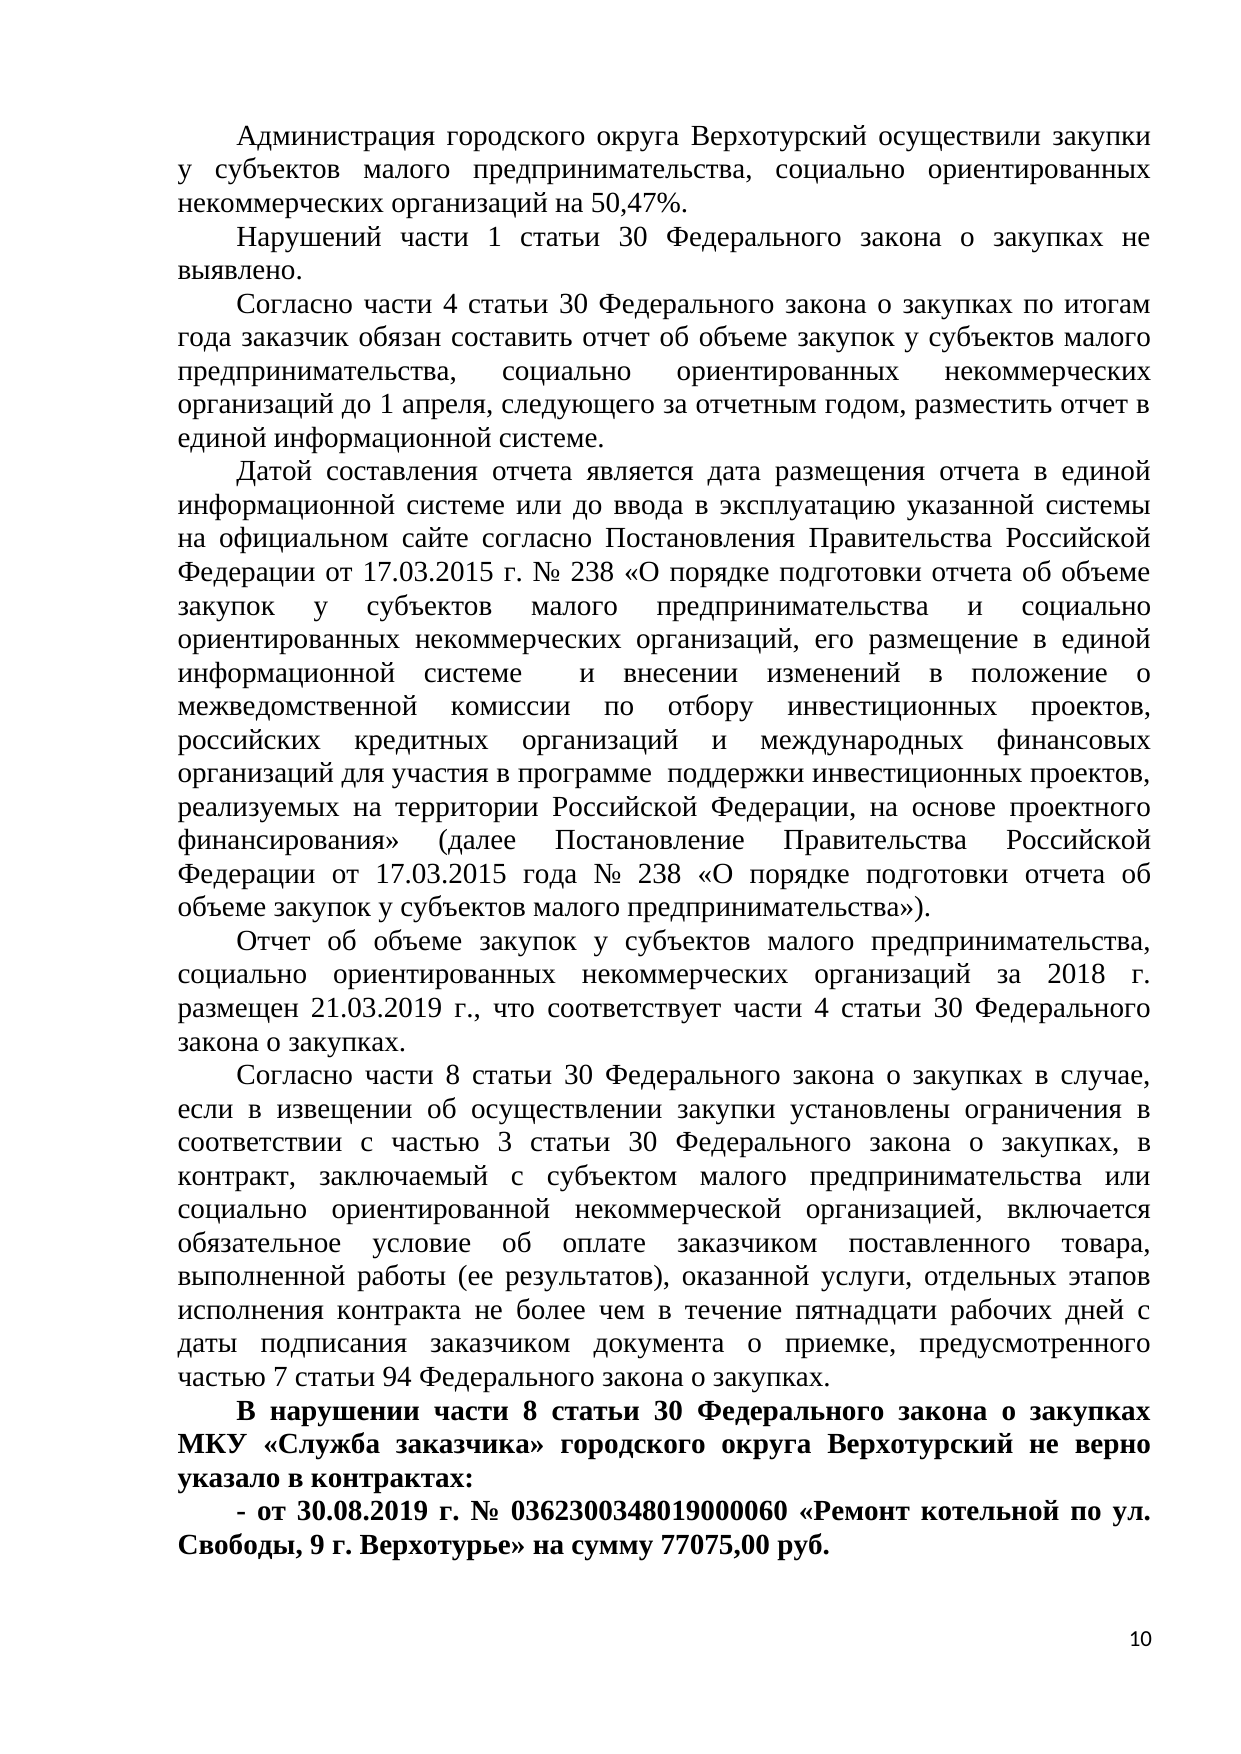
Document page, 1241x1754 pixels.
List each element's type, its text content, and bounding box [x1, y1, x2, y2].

text Согласно части 8 статьи 30 Федерального закона о закупках в случае, если в извещении об осуществлении закупки установлены ограничения в соответствии с частью 3 статьи 30 Федерального закона о закупках, в контракт, заключаемый с субъектом малого предпринимательства или социально ориентированной некоммерческой организацией, включается обязательное условие об оплате заказчиком поставленного товара, выполненной работы (ее результатов), оказанной услуги, отдельных этапов исполнения контракта не более чем в течение пятнадцати рабочих дней с даты подписания заказчиком документа о приемке, предусмотренного частью 7 статьи 94 Федерального закона о закупках. [177, 1057, 1152, 1393]
text - от 30.08.2019 г. № 0362300348019000060 «Ремонт котельной по ул. Свободы, 9 г. Верхотурье» на сумму 77075,00 руб. [177, 1493, 1152, 1560]
text Нарушений части 1 статьи 30 Федерального закона о закупках не выявлено. [177, 219, 1152, 286]
text Отчет об объеме закупок у субъектов малого предпринимательства, социально ориентированных некоммерческих организаций за 2018 г. размещен 21.03.2019 г., что соответствует части 4 статьи 30 Федерального закона о закупках. [177, 923, 1152, 1057]
text Согласно части 4 статьи 30 Федерального закона о закупках по итогам года заказчик обязан составить отчет об объеме закупок у субъектов малого предпринимательства, социально ориентированных некоммерческих организаций до 1 апреля, следующего за отчетным годом, разместить отчет в единой информационной системе. [177, 286, 1152, 453]
text Датой составления отчета является дата размещения отчета в единой информационной системе или до ввода в эксплуатацию указанной системы на официальном сайте согласно Постановления Правительства Российской Федерации от 17.03.2015 г. № 238 «О порядке подготовки отчета об объеме закупок у субъектов малого предпринимательства и социально ориентированных некоммерческих организаций, его размещение в единой информационной системе и внесении изменений в положение о межведомственной комиссии по отбору инвестиционных проектов, российских кредитных организаций и международных финансовых организаций для участия в программе поддержки инвестиционных проектов, реализуемых на территории Российской Федерации, на основе проектного финансирования» (далее Постановление Правительства Российской Федерации от 17.03.2015 года № 238 «О порядке подготовки отчета об объеме закупок у субъектов малого предпринимательства»). [177, 453, 1152, 923]
text Администрация городского округа Верхотурский осуществили закупки у субъектов малого предпринимательства, социально ориентированных некоммерческих организаций на 50,47%. [177, 118, 1152, 219]
text В нарушении части 8 статьи 30 Федерального закона о закупках МКУ «Служба заказчика» городского округа Верхотурский не верно указало в контрактах: [177, 1393, 1152, 1493]
